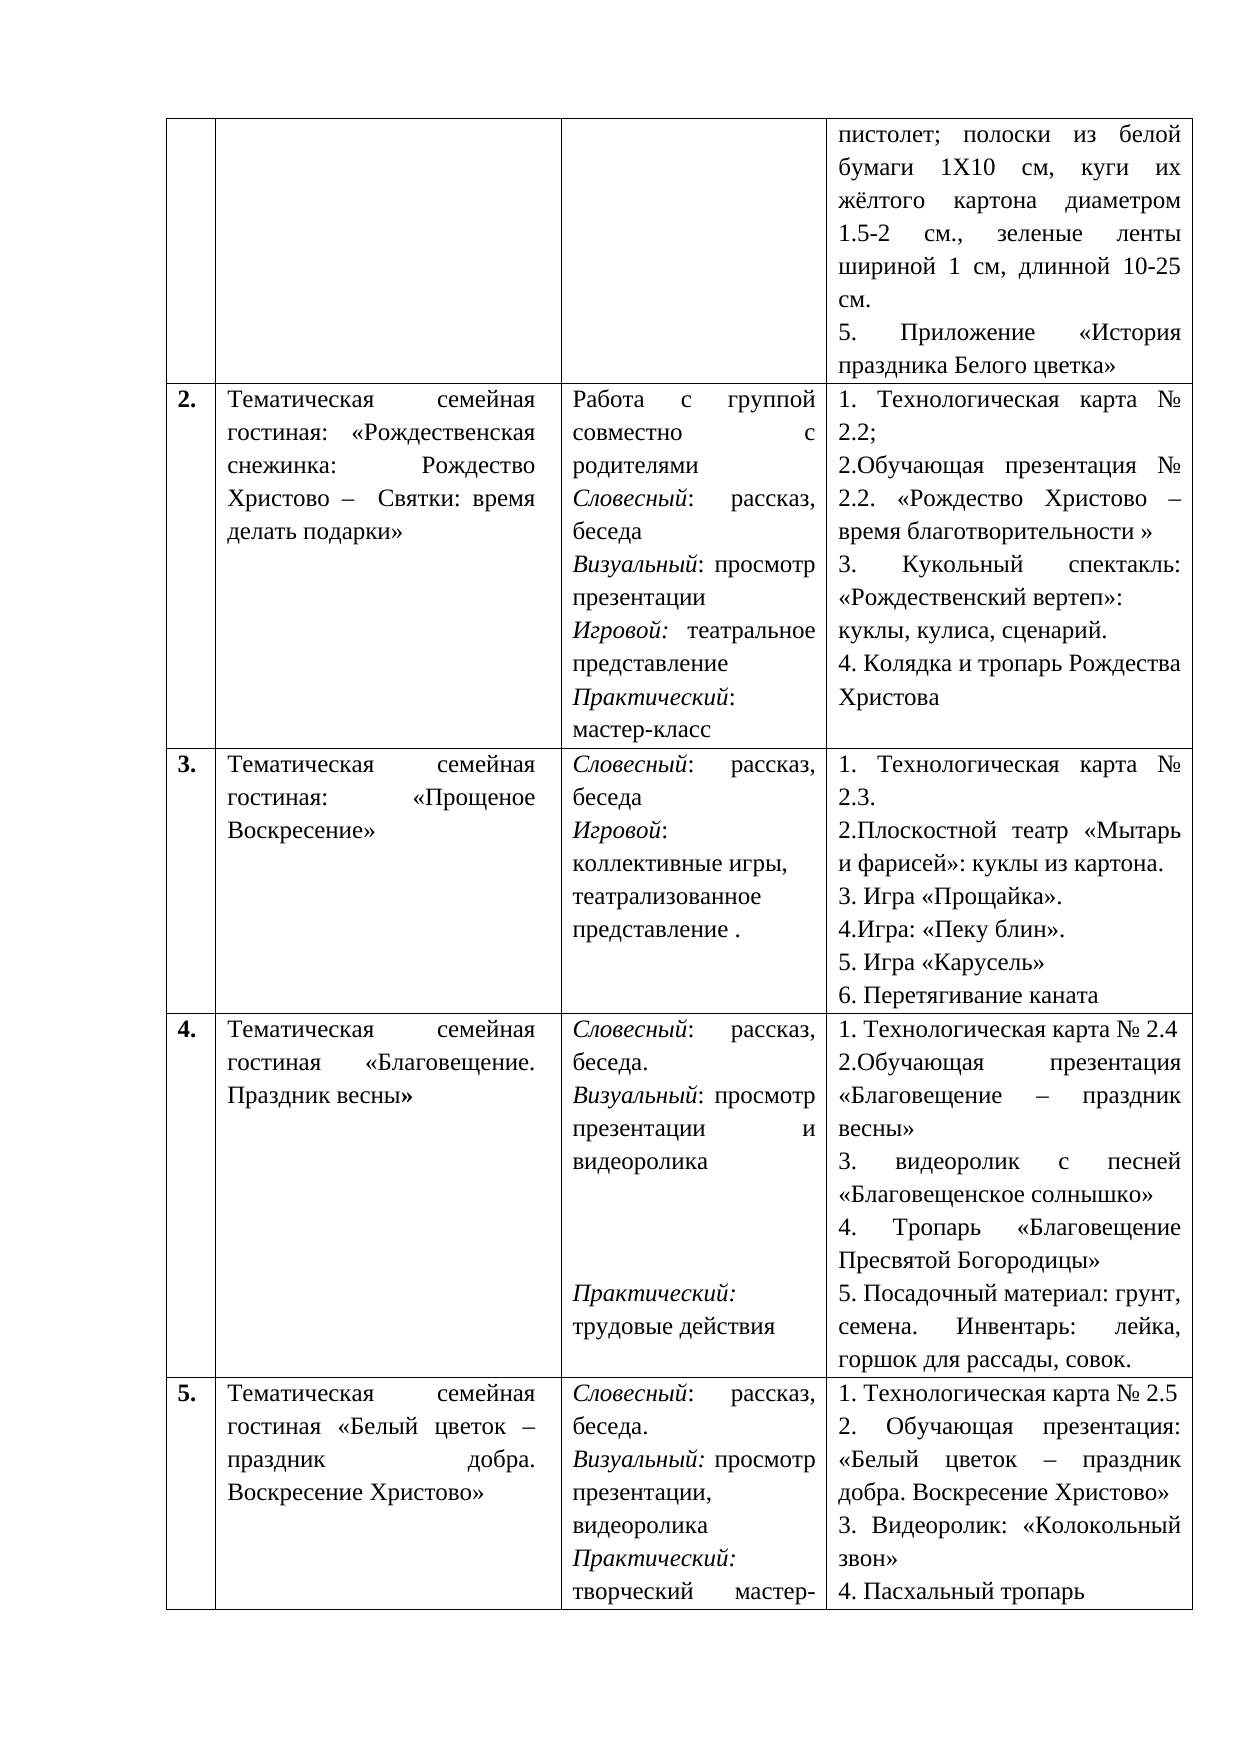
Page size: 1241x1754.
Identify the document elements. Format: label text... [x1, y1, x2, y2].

table_cell Тематическая семейная гостиная: «Рождественская снежинка: Рождество Христово – Святки: время делать подарки» [216, 384, 561, 748]
table_cell Словесный: рассказ, беседа. Визуальный: просмотр презентации и видеоролика Практический: трудовые действия [562, 1014, 826, 1377]
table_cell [562, 119, 826, 383]
table_cell 1. Технологическая карта № 2.2; 2.Обучающая презентация № 2.2. «Рождество Христово – время благотворительности » 3. Кукольный спектакль: «Рождественский вертеп»: куклы, кулиса, сценарий. 4. Колядка и тропарь Рождества Христова [827, 384, 1192, 748]
table_cell Словесный: рассказ, беседа Игровой: коллективные игры, театрализованное представление . [562, 749, 826, 1013]
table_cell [827, 1378, 1192, 1609]
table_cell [216, 119, 561, 383]
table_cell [562, 1378, 826, 1609]
table_cell Работа с группой совместно с родителями Словесный: рассказ, беседа Визуальный: просмотр презентации Игровой: театральное представление Практический: мастер-класс [562, 384, 826, 748]
table_cell 4. [167, 1014, 215, 1377]
table_cell 2. [167, 384, 215, 748]
table_cell 1. [167, 119, 215, 383]
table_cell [216, 1378, 561, 1609]
table_cell 1. Технологическая карта № 2.3. 2.Плоскостной театр «Мытарь и фарисей»: куклы из картона. 3. Игра «Прощайка». 4.Игра: «Пеку блин». 5. Игра «Карусель» 6. Перетягивание каната [827, 749, 1192, 1013]
table_cell Тематическая семейная гостиная: «Прощеное Воскресение» [216, 749, 561, 1013]
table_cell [827, 119, 1192, 383]
table_cell 5. [167, 1378, 215, 1609]
table_cell 1. Технологическая карта № 2.4 2.Обучающая презентация «Благовещение – праздник весны» 3. видеоролик с песней «Благовещенское солнышко» 4. Тропарь «Благовещение Пресвятой Богородицы» 5. Посадочный материал: грунт, семена. Инвентарь: лейка, горшок для рассады, совок. [827, 1014, 1192, 1377]
table_cell Тематическая семейная гостиная «Благовещение. Праздник весны» [216, 1014, 561, 1377]
table_cell 3. [167, 749, 215, 1013]
